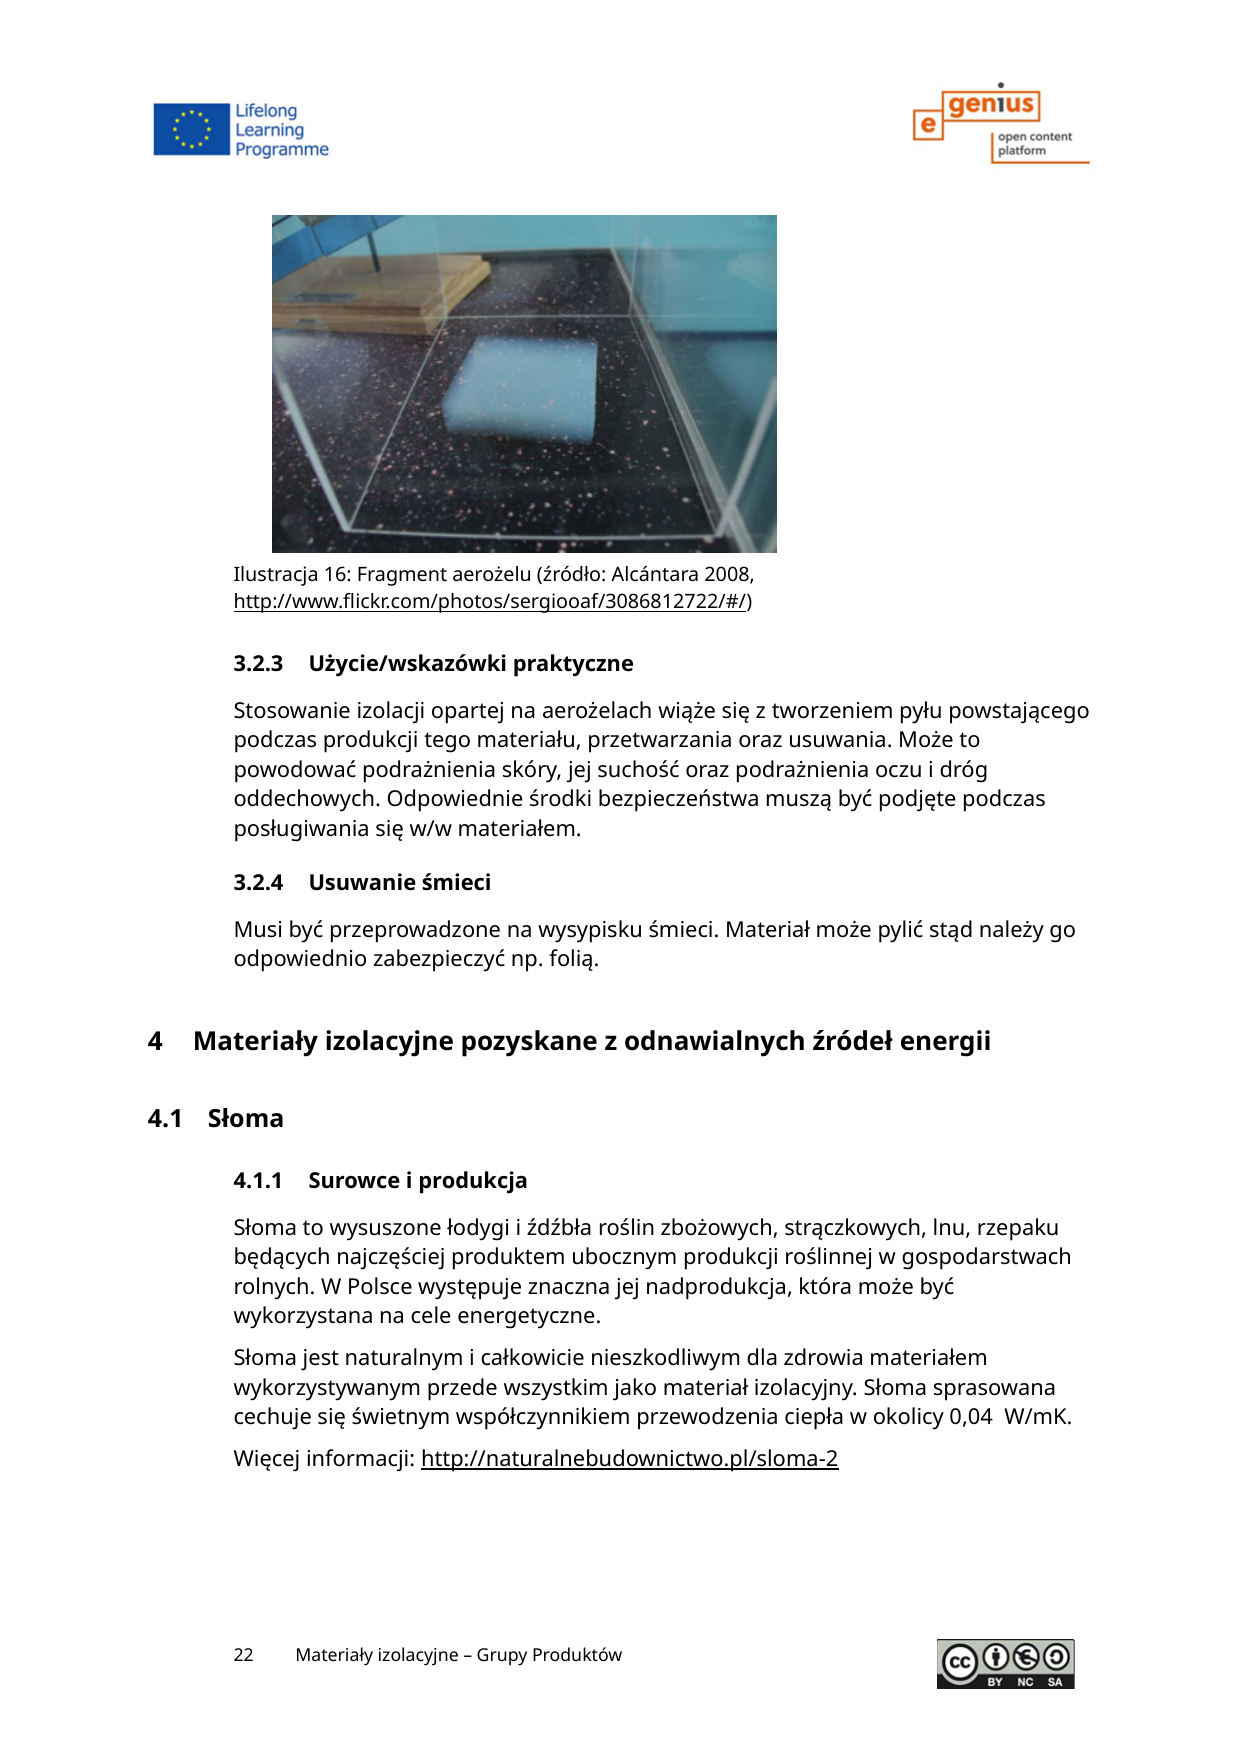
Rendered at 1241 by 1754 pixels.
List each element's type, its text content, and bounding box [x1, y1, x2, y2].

text Stosowanie izolacji opartej na aerożelach wiąże się z tworzeniem pyłu powstającego podczas produkcji tego materiału, przetwarzania oraz usuwania. Może to powodować podrażnienia skóry, jej suchość oraz podrażnienia oczu i dróg oddechowych. Odpowiednie środki bezpieczeństwa muszą być podjęte podczas posługiwania się w/w materiałem. [233, 694, 1093, 842]
text Ilustracja 16: Fragment aerożelu (źródło: Alcántara 2008, http://www.flickr.com/photos/sergiooaf/3086812722/#/) [233, 561, 1093, 614]
picture [147, 96, 345, 174]
subtitle Słoma [148, 1101, 1093, 1135]
picture [937, 1639, 1075, 1689]
subtitle Surowce i produkcja [233, 1165, 1093, 1195]
subtitle Użycie/wskazówki praktyczne [233, 648, 1093, 678]
text Musi być przeprowadzone na wysypisku śmieci. Materiał może pylić stąd należy go odpowiednio zabezpieczyć np. folią. [233, 913, 1093, 972]
subtitle Materiały izolacyjne pozyskane z odnawialnych źródeł energii [148, 1022, 1093, 1058]
text Słoma to wysuszone łodygi i źdźbła roślin zbożowych, strączkowych, lnu, rzepaku będących najczęściej produktem ubocznym produkcji roślinnej w gospodarstwach rolnych. W Polsce występuje znaczna jej nadprodukcja, która może być wykorzystana na cele energetyczne. [233, 1212, 1093, 1329]
text Słoma jest naturalnym i całkowicie nieszkodliwym dla zdrowia materiałem wykorzystywanym przede wszystkim jako materiał izolacyjny. Słoma sprasowana cechuje się świetnym współczynnikiem przewodzenia ciepła w okolicy 0,04 W/mK. [233, 1342, 1093, 1431]
picture [900, 73, 1108, 174]
picture [272, 215, 777, 553]
subtitle Usuwanie śmieci [233, 867, 1093, 897]
text Więcej informacji: http://naturalnebudownictwo.pl/sloma-2 [233, 1443, 1093, 1472]
